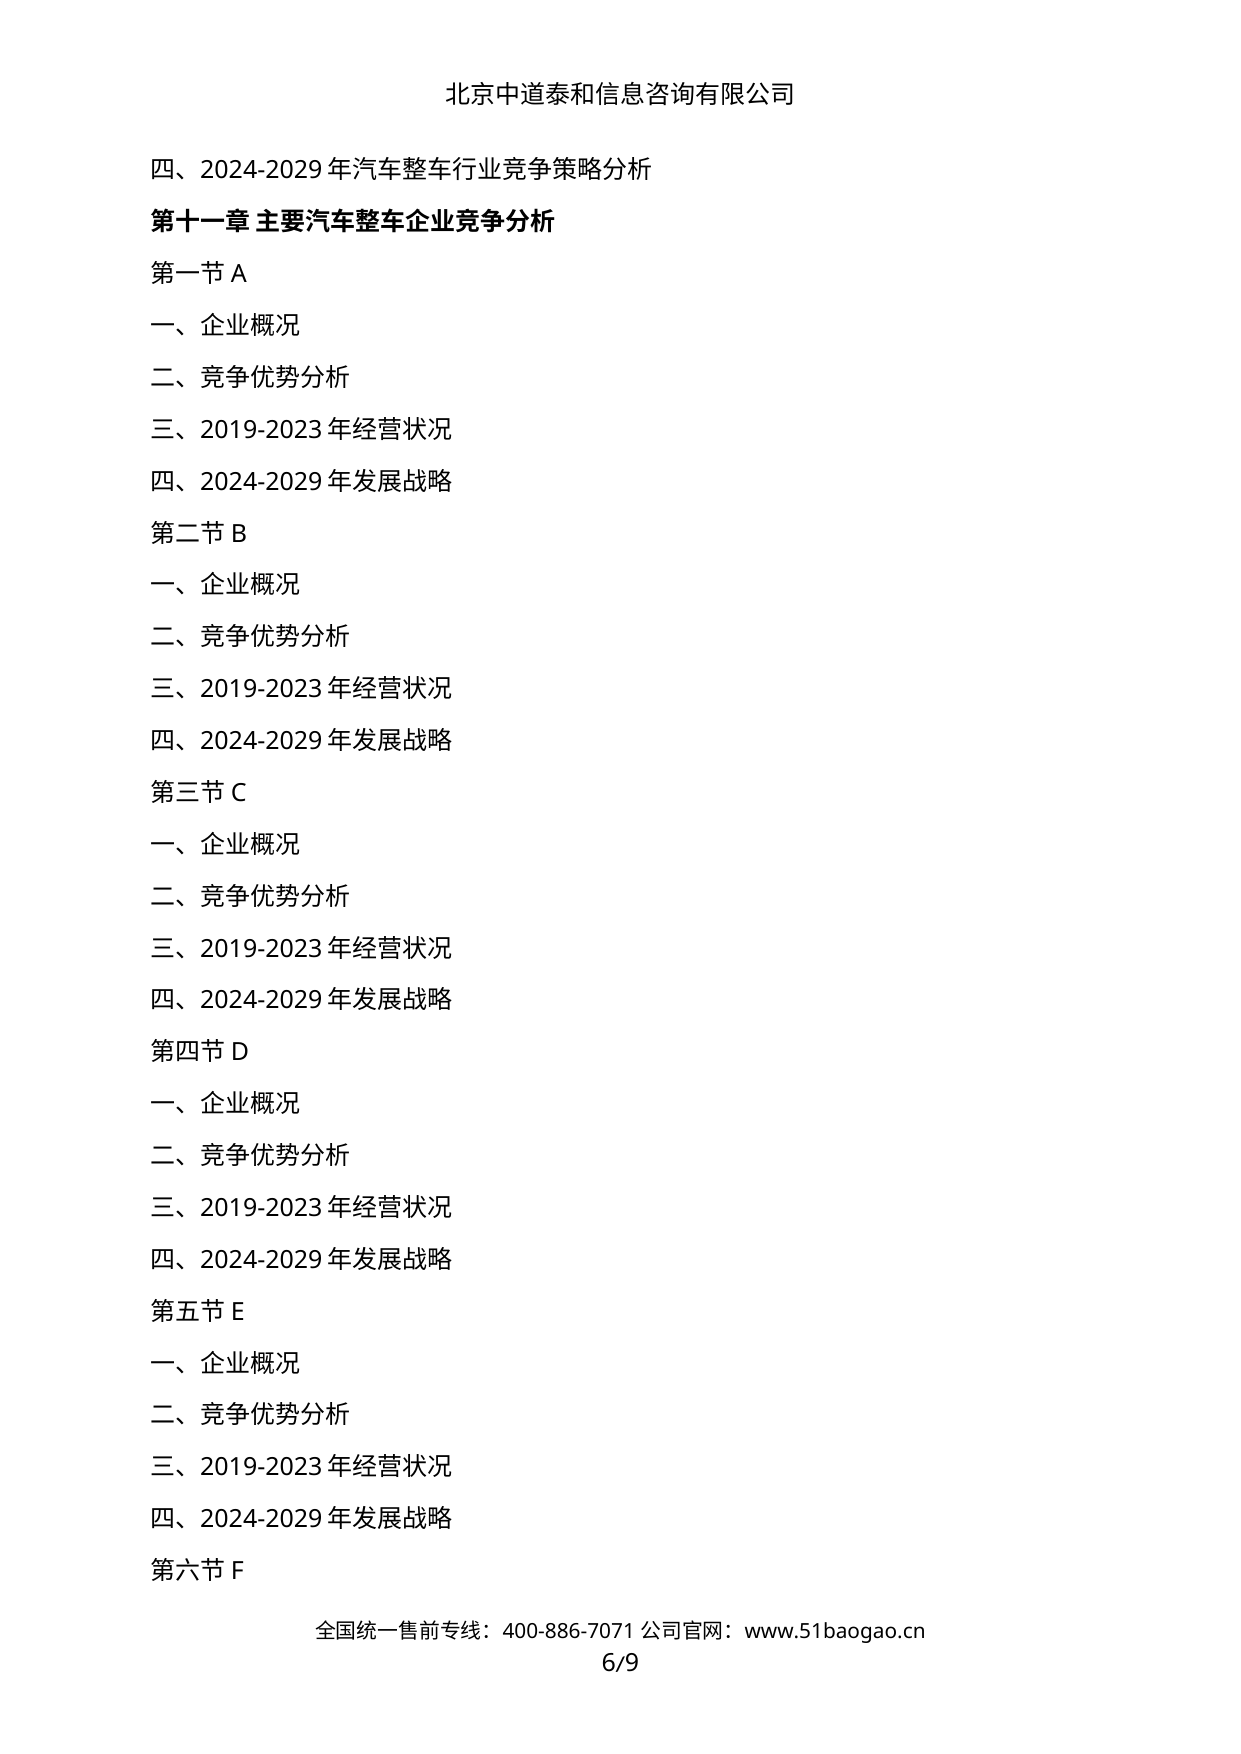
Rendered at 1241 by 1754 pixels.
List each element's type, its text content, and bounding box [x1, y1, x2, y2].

text 四、2024-2029年发展战略 [150, 461, 1090, 497]
text 一、企业概况 [150, 1343, 1090, 1379]
text 一、企业概况 [150, 1084, 1090, 1120]
text 四、2024-2029年发展战略 [150, 1239, 1090, 1276]
text 第三节 C [150, 772, 1090, 809]
text 二、竞争优势分析 [150, 1136, 1090, 1172]
text 二、竞争优势分析 [150, 617, 1090, 653]
text 三、2019-2023年经营状况 [150, 409, 1090, 446]
text 四、2024-2029年发展战略 [150, 980, 1090, 1016]
text 第六节 F [150, 1551, 1090, 1587]
text 一、企业概况 [150, 306, 1090, 342]
text 三、2019-2023年经营状况 [150, 1447, 1090, 1483]
text 二、竞争优势分析 [150, 1395, 1090, 1431]
text 第十一章 主要汽车整车企业竞争分析 [150, 202, 1090, 238]
text 三、2019-2023年经营状况 [150, 928, 1090, 964]
text 一、企业概况 [150, 824, 1090, 861]
text 四、2024-2029年汽车整车行业竞争策略分析 [150, 150, 1090, 186]
text 三、2019-2023年经营状况 [150, 1187, 1090, 1224]
text 第二节 B [150, 513, 1090, 549]
text 四、2024-2029年发展战略 [150, 721, 1090, 757]
text 四、2024-2029年发展战略 [150, 1499, 1090, 1535]
text 第五节 E [150, 1291, 1090, 1327]
text 第一节 A [150, 254, 1090, 290]
text 第四节 D [150, 1032, 1090, 1068]
text 二、竞争优势分析 [150, 876, 1090, 912]
text 三、2019-2023年经营状况 [150, 669, 1090, 705]
text 二、竞争优势分析 [150, 357, 1090, 394]
text 一、企业概况 [150, 565, 1090, 601]
